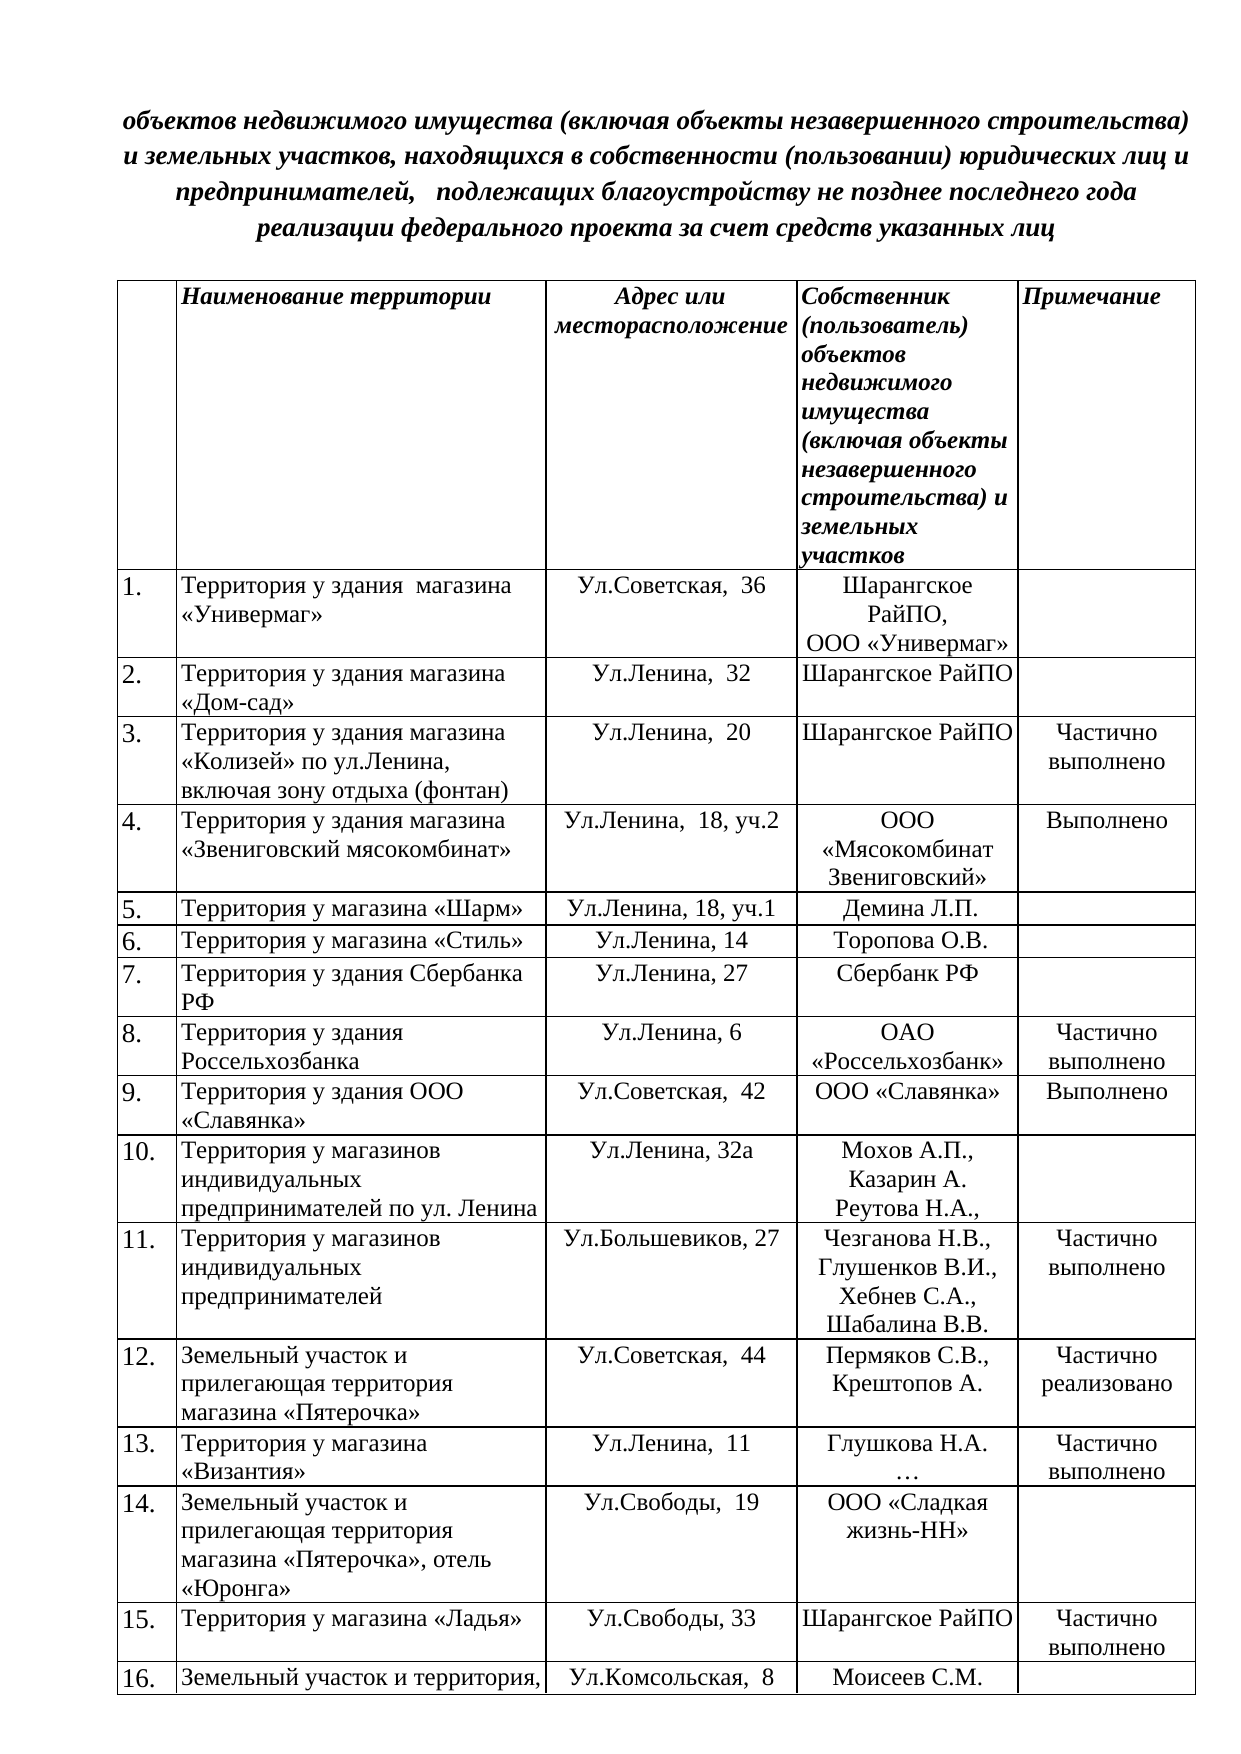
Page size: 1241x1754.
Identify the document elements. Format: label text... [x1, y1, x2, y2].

table_cell Сбербанк РФ [798, 958, 1017, 1016]
table_cell Частично реализовано [1019, 1340, 1195, 1426]
table_cell Частично выполнено [1019, 1428, 1195, 1485]
table_cell Территория у здания магазина «Колизей» по ул.Ленина, включая зону отдыха (фонтан) [177, 717, 545, 803]
table_cell [1019, 926, 1195, 957]
table_cell Шарангское РайПО [798, 717, 1017, 803]
table_cell Ул.Ленина, 27 [547, 958, 796, 1016]
table_cell [118, 1136, 176, 1222]
table_cell Пермяков С.В., Крештопов А. [798, 1340, 1017, 1426]
table_cell Территория у здания Сбербанка РФ [177, 958, 545, 1016]
table_cell [118, 1223, 176, 1338]
table_cell Ул.Советская, 42 [547, 1076, 796, 1134]
table_cell Моисеев С.М. [798, 1662, 1017, 1693]
table_cell [118, 805, 176, 891]
table_header Наименование территории [177, 281, 545, 569]
table_cell Ул.Большевиков, 27 [547, 1223, 796, 1338]
table_cell Частично выполнено [1019, 717, 1195, 803]
table_cell [118, 1603, 176, 1661]
table_cell Земельный участок и прилегающая территория магазина «Пятерочка» [177, 1340, 545, 1426]
table_cell Территория у магазина «Византия» [177, 1428, 545, 1485]
table_cell Территория у магазина «Ладья» [177, 1603, 545, 1661]
table_cell Территория у магазина «Стиль» [177, 926, 545, 957]
table_header Собственник (пользователь) объектов недвижимого имущества (включая объекты незавершенного строительства) и земельных участков [798, 281, 1017, 569]
table_cell Ул.Ленина, 14 [547, 926, 796, 957]
table_header Адрес или месторасположение [547, 281, 796, 569]
table_cell Торопова О.В. [798, 926, 1017, 957]
table_cell Ул.Ленина, 20 [547, 717, 796, 803]
table_cell [118, 658, 176, 716]
table_cell Ул.Комсольская, 8 [547, 1662, 796, 1693]
table_cell Территория у здания магазина «Дом-сад» [177, 658, 545, 716]
table_cell ООО «Мясокомбинат Звениговский» [798, 805, 1017, 891]
table_cell [118, 1662, 176, 1693]
table_cell ООО «Славянка» [798, 1076, 1017, 1134]
table_cell Ул.Свободы, 19 [547, 1487, 796, 1602]
table_cell Ул.Ленина, 18, уч.2 [547, 805, 796, 891]
table_cell Ул.Ленина, 32а [547, 1136, 796, 1222]
table_cell [118, 958, 176, 1016]
table_cell [1019, 658, 1195, 716]
table_cell Выполнено [1019, 1076, 1195, 1134]
table_cell Территория у здания Россельхозбанка [177, 1017, 545, 1075]
text объектов недвижимого имущества (включая объекты незавершенного строительства) и земельных участков, находящихся в собственности (пользовании) юридических лиц и предпринимателей, подлежащих благоустройству не позднее последнего года реализации федерального проекта за счет средств указанных лиц [112, 104, 1203, 242]
table_cell Шарангское РайПО, ООО «Универмаг» [798, 570, 1017, 657]
table_cell Ул.Ленина, 32 [547, 658, 796, 716]
table_cell Шарангское РайПО [798, 1603, 1017, 1661]
table_cell Территория у здания магазина «Универмаг» [177, 570, 545, 657]
table_header Примечание [1019, 281, 1195, 569]
table_cell Территория у здания магазина «Звениговский мясокомбинат» [177, 805, 545, 891]
table_cell Демина Л.П. [798, 893, 1017, 924]
table_cell Ул.Советская, 36 [547, 570, 796, 657]
table_cell [118, 1428, 176, 1485]
table_cell Выполнено [1019, 805, 1195, 891]
table_cell Ул.Ленина, 18, уч.1 [547, 893, 796, 924]
table_cell [118, 570, 176, 657]
table_cell ОАО «Россельхозбанк» [798, 1017, 1017, 1075]
table_cell Ул.Ленина, 11 [547, 1428, 796, 1485]
table_cell Чезганова Н.В., Глушенков В.И., Хебнев С.А., Шабалина В.В. [798, 1223, 1017, 1338]
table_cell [177, 1662, 545, 1693]
table_cell Частично выполнено [1019, 1017, 1195, 1075]
table_cell [1019, 1662, 1195, 1693]
table_header [118, 281, 176, 569]
table_cell ООО «Сладкая жизнь-НН» [798, 1487, 1017, 1602]
table_cell [118, 1340, 176, 1426]
table_cell Шарангское РайПО [798, 658, 1017, 716]
table_cell [118, 1487, 176, 1602]
table_cell Земельный участок и прилегающая территория магазина «Пятерочка», отель «Юронга» [177, 1487, 545, 1602]
table_cell Глушкова Н.А. … [798, 1428, 1017, 1485]
table_cell [118, 717, 176, 803]
table_cell [118, 1017, 176, 1075]
table_cell [1019, 1136, 1195, 1222]
table_cell Территория у магазинов индивидуальных предпринимателей [177, 1223, 545, 1338]
table_cell [118, 926, 176, 957]
table_cell Территория у здания ООО «Славянка» [177, 1076, 545, 1134]
table_cell Ул.Свободы, 33 [547, 1603, 796, 1661]
table_cell [1019, 570, 1195, 657]
table_cell Ул.Ленина, 6 [547, 1017, 796, 1075]
table_cell [1019, 893, 1195, 924]
table_cell Территория у магазинов индивидуальных предпринимателей по ул. Ленина [177, 1136, 545, 1222]
table_cell [118, 893, 176, 924]
table_cell Ул.Советская, 44 [547, 1340, 796, 1426]
table_cell Частично выполнено [1019, 1223, 1195, 1338]
table_cell [118, 1076, 176, 1134]
table_cell [1019, 1487, 1195, 1602]
table_cell Частично выполнено [1019, 1603, 1195, 1661]
table_cell [1019, 958, 1195, 1016]
table_cell Территория у магазина «Шарм» [177, 893, 545, 924]
table_cell Мохов А.П., Казарин А. Реутова Н.А., [798, 1136, 1017, 1222]
